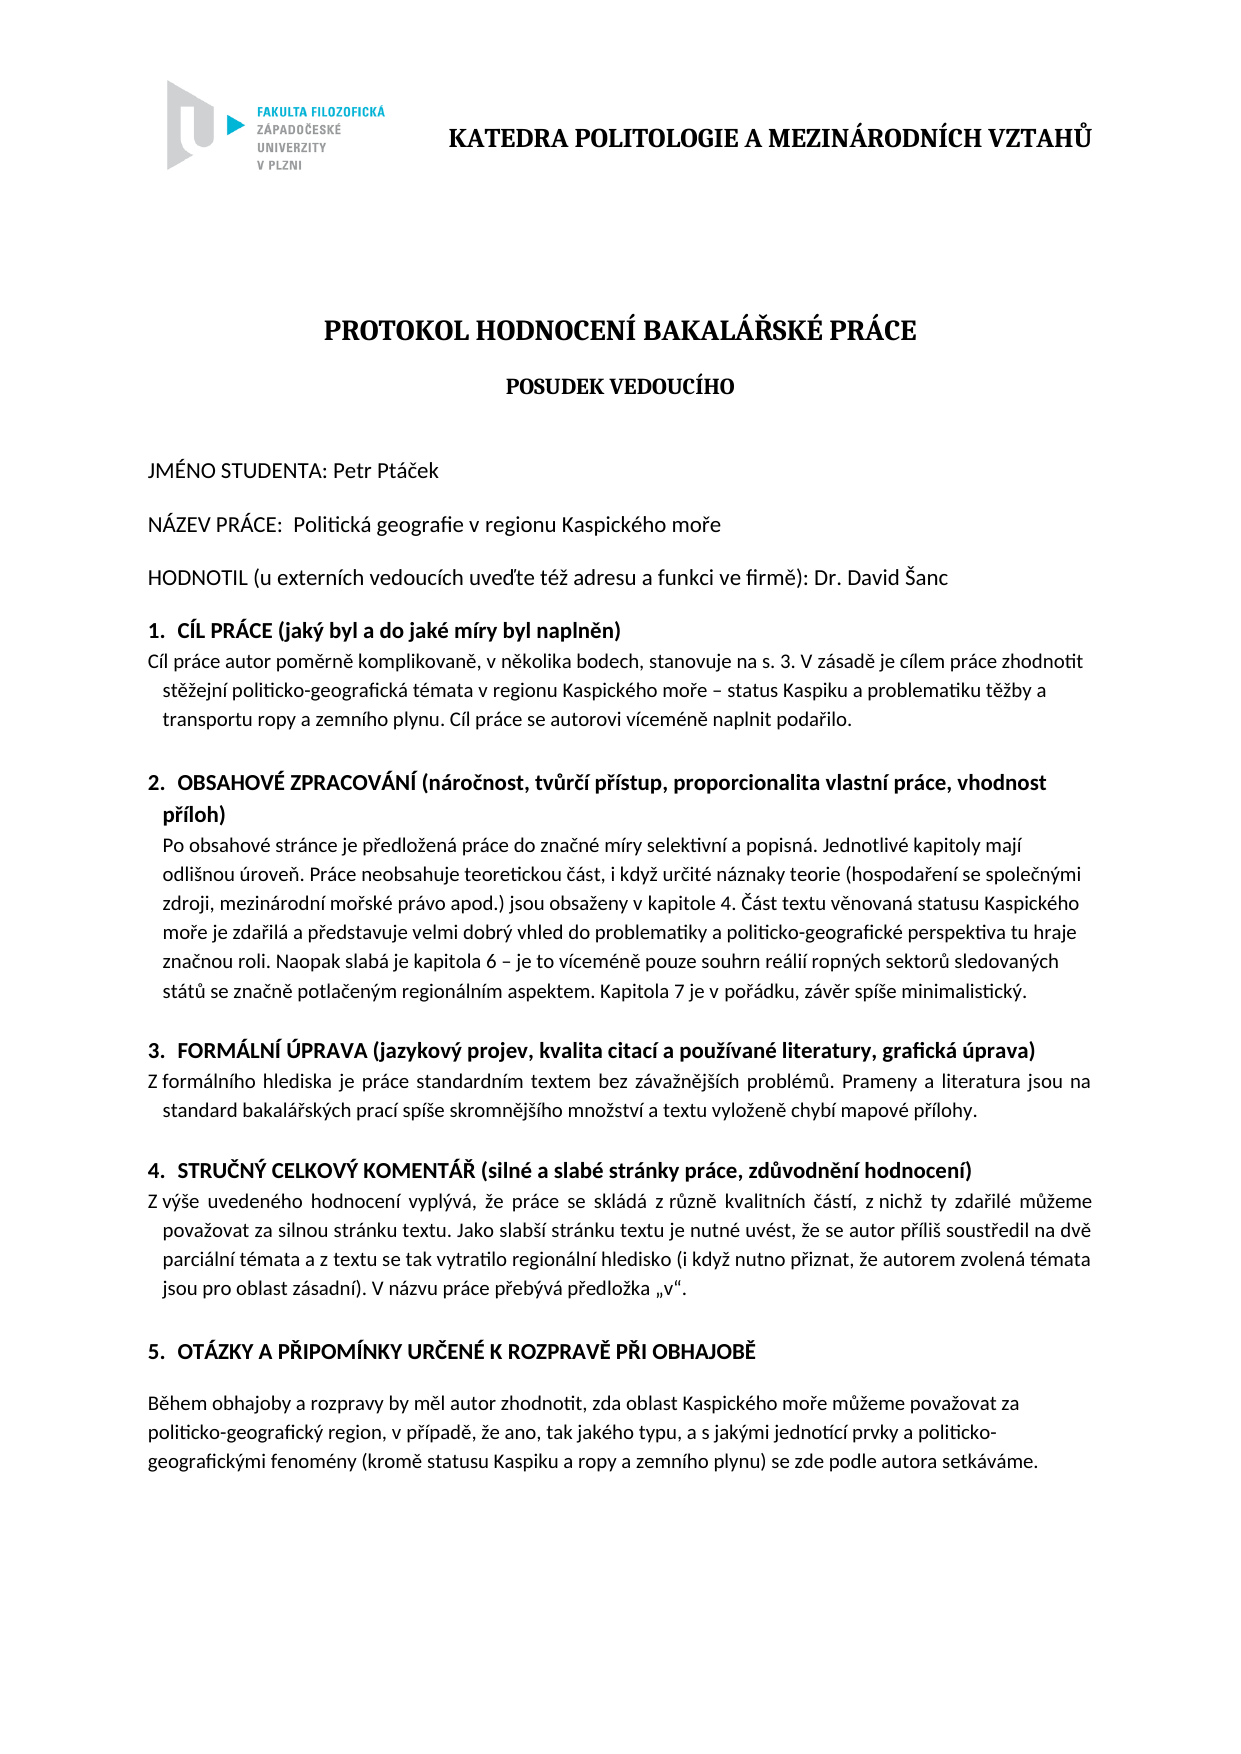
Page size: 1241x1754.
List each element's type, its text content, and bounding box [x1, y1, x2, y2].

subtitle POSUDEK [148, 373, 1093, 400]
picture [146, 59, 422, 206]
list Cíl práce autor poměrně komplikovaně, v několika bodech, stanovuje na s. 3. V zásadě je cílem práce zhodnotit stěžejní politicko-geografická témata v regionu Kaspického moře – status Kaspiku a problematiku těžby a transportu ropy a zemního plynu. Cíl práce se autorovi víceméně naplnit podařilo. [148, 648, 1093, 732]
list CÍL PRÁCE (jaký byl a do jaké míry byl naplněn) [148, 616, 1093, 644]
list Z výše uvedeného hodnocení vyplývá, že práce se skládá z různě kvalitních částí, z nichž ty zdařilé můžeme považovat za silnou stránku textu. Jako slabší stránku textu je nutné uvést, že se autor příliš soustředil na dvě parciální témata a z textu se tak vytratilo regionální hledisko (i když nutno přiznat, že autorem zvolená témata jsou pro oblast zásadní). V názvu práce přebývá předložka „v“. [148, 1188, 1093, 1301]
text Během obhajoby a rozpravy by měl autor zhodnotit, zda oblast Kaspického moře můžeme považovat za politicko-geografický region, v případě, že ano, tak jakého typu, a s jakými jednotící prvky a politicko-geografickými fenomény (kromě statusu Kaspiku a ropy a zemního plynu) se zde podle autora setkáváme. [148, 1390, 1093, 1474]
list Po obsahové stránce je předložená práce do značné míry selektivní a popisná. Jednotlivé kapitoly mají odlišnou úroveň. Práce neobsahuje teoretickou část, i když určité náznaky teorie (hospodaření se společnými zdroji, mezinárodní mořské právo apod.) jsou obsaženy v kapitole 4. Část textu věnovaná statusu Kaspického moře je zdařilá a představuje velmi dobrý vhled do problematiky a politicko-geografické perspektiva tu hraje značnou roli. Naopak slabá je kapitola 6 – je to víceméně pouze souhrn reálií ropných sektorů sledovaných států se značně potlačeným regionálním aspektem. Kapitola 7 je v pořádku, závěr spíše minimalistický. [162, 832, 1093, 1003]
list Z formálního hlediska je práce standardním textem bez závažnějších problémů. Prameny a literatura jsou na standard bakalářských prací spíše skromnějšího množství a textu vyloženě chybí mapové přílohy. [148, 1068, 1093, 1123]
text NÁZEV PRÁCE: Politická geografie v regionu Kaspického moře [148, 510, 1093, 538]
text JMÉNO STUDENTA: Petr Ptáček [148, 457, 1093, 485]
subtitle PROTOKOL HODNOCENÍ PRÁCE [148, 314, 1093, 348]
list OTÁZKY A PŘIPOMÍNKY URČENÉ K ROZPRAVĚ PŘI OBHAJOBĚ [148, 1337, 1093, 1365]
list STRUČNÝ CELKOVÝ KOMENTÁŘ (silné a slabé stránky práce, zdůvodnění hodnocení) [148, 1156, 1093, 1184]
text HODNOTIL (u externích vedoucích uveďte též adresu a funkci ve firmě): Dr. David Šanc [148, 563, 1093, 591]
list OBSAHOVÉ ZPRACOVÁNÍ (náročnost, tvůrčí přístup, proporcionalita vlastní práce, vhodnost příloh) [148, 768, 1093, 828]
list FORMÁLNÍ ÚPRAVA (jazykový projev, kvalita citací a používané literatury, grafická úprava) [148, 1036, 1093, 1064]
